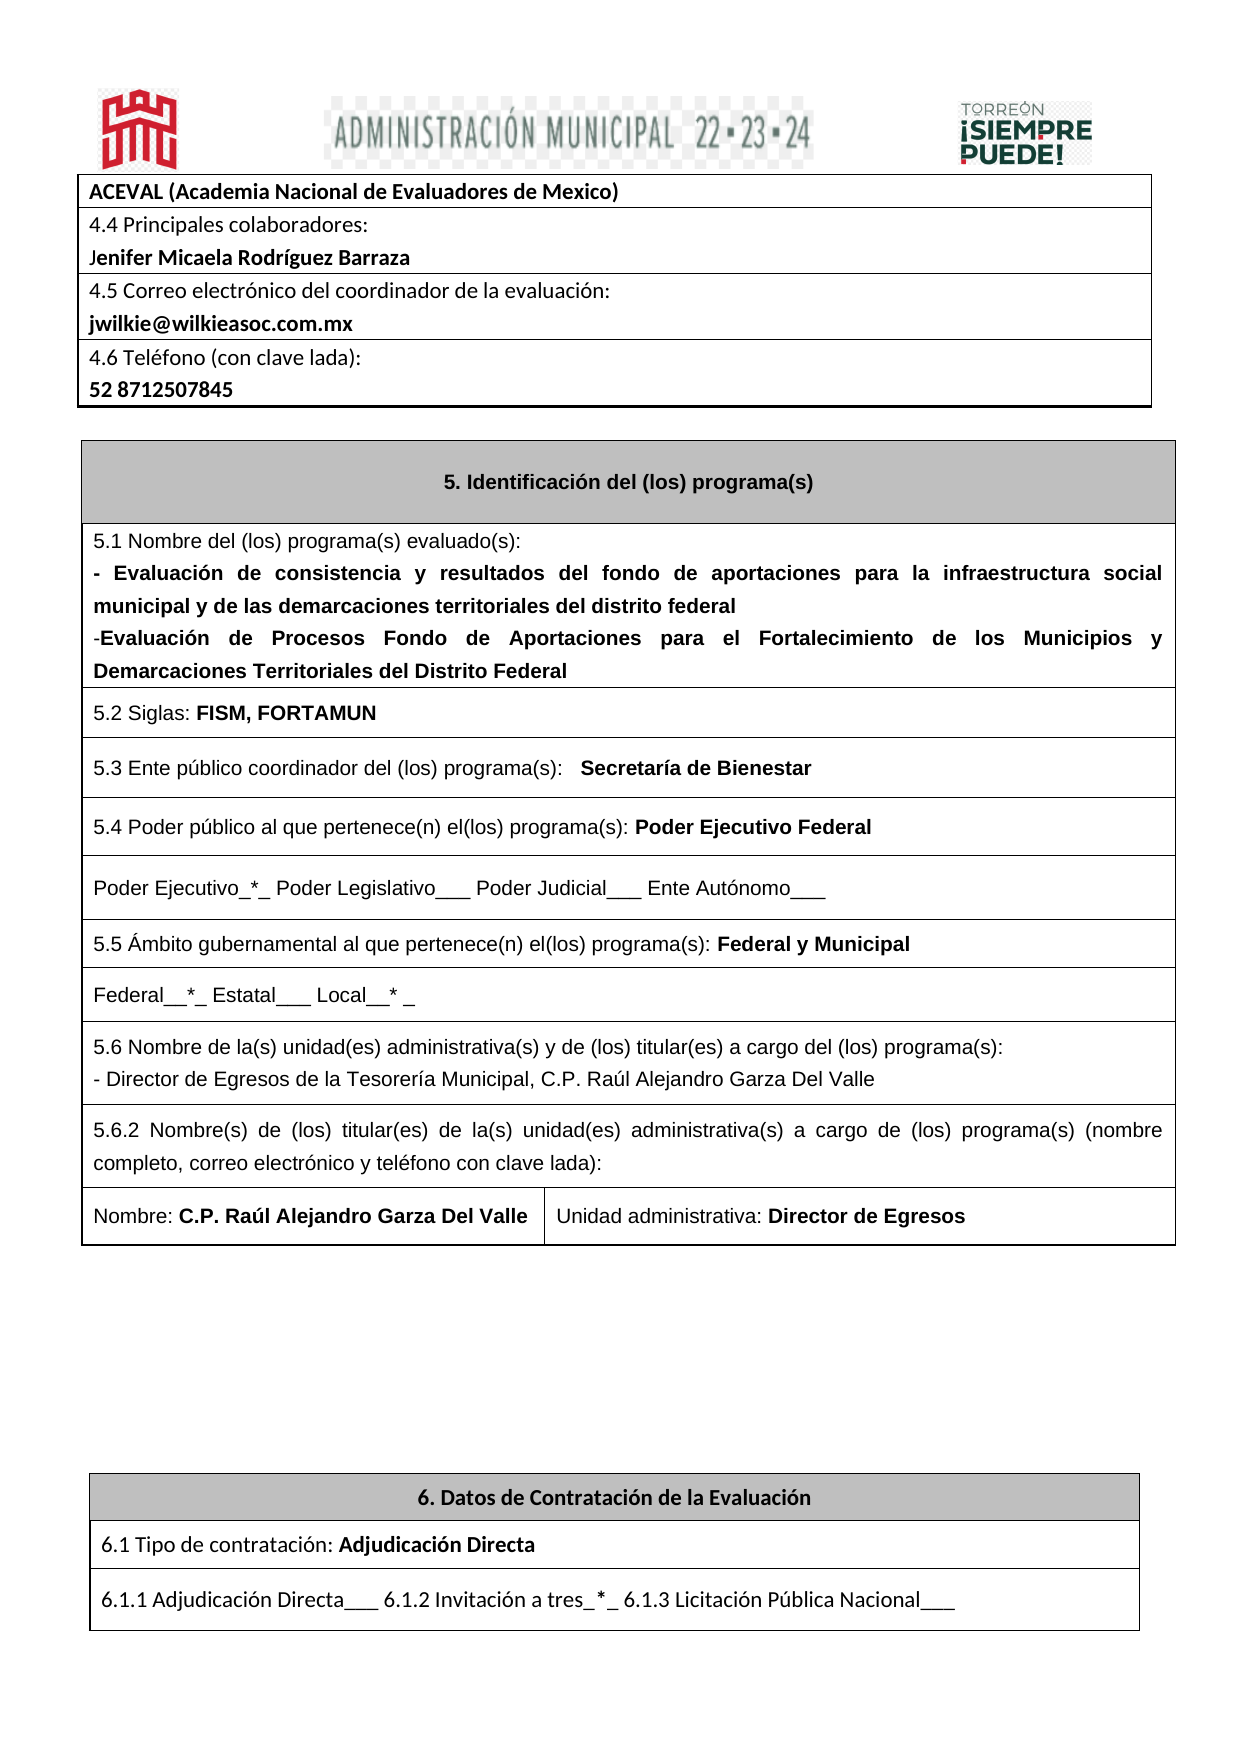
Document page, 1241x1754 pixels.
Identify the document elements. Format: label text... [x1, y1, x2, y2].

table_cell 5.6 Nombre de la(s) unidad(es) administrativa(s) y de (los) titular(es) a cargo del (los) programa(s): - Director de Egresos de la Tesorería Municipal, C.P. Raúl Alejandro Garza Del Valle [83, 1022, 1175, 1104]
table_cell 5.5 Ámbito gubernamental al que pertenece(n) el(los) programa(s): Federal y Municipal [83, 920, 1175, 967]
table_cell 5.2 Siglas: FISM, FORTAMUN [83, 688, 1175, 737]
picture [957, 101, 1092, 164]
picture [97, 88, 180, 172]
table_cell 6.1 Tipo de contratación: Adjudicación Directa [91, 1521, 1139, 1567]
table_cell 4.6 Teléfono (con clave lada): 52 8712507845 [79, 340, 1151, 405]
picture [322, 96, 813, 168]
table_cell Nombre: C.P. Raúl Alejandro Garza Del Valle [83, 1188, 544, 1243]
table_header 6. Datos de Contratación de la Evaluación [90, 1474, 1139, 1520]
table_cell 5.6.2 Nombre(s) de (los) titular(es) de la(s) unidad(es) administrativa(s) a cargo de (los) programa(s) (nombre completo, correo electrónico y teléfono con clave lada): [83, 1105, 1175, 1187]
table_cell Poder Ejecutivo_*_ Poder Legislativo___ Poder Judicial___ Ente Autónomo___ [83, 856, 1175, 919]
table_cell 4.4 Principales colaboradores: Jenifer Micaela Rodríguez Barraza [79, 208, 1151, 273]
table_cell 4.5 Correo electrónico del coordinador de la evaluación: jwilkie@wilkieasoc.com.mx [79, 274, 1151, 339]
table_cell 4.3 Institución a la que pertenece: ACEVAL (Academia Nacional de Evaluadores de Mexico) [79, 175, 1151, 207]
table_cell Unidad administrativa: Director de Egresos [545, 1188, 1175, 1243]
table_cell 5.3 Ente público coordinador del (los) programa(s): Secretaría de Bienestar [83, 738, 1175, 797]
table_cell 6.1.1 Adjudicación Directa___ 6.1.2 Invitación a tres_*_ 6.1.3 Licitación Pública Nacional___ [91, 1569, 1139, 1630]
table_cell 5.4 Poder público al que pertenece(n) el(los) programa(s): Poder Ejecutivo Federal [83, 798, 1175, 855]
table_cell 5.1 Nombre del (los) programa(s) evaluado(s): - Evaluación de consistencia y resultados del fondo de aportaciones para la infraestructura social municipal y de las demarcaciones territoriales del distrito federal -Evaluación de Procesos Fondo de Aportaciones para el Fortalecimiento de los Municipios y Demarcaciones Territoriales del Distrito Federal [83, 524, 1175, 687]
table_cell Federal__*_ Estatal___ Local__* _ [83, 968, 1175, 1021]
table_header 5. Identificación del (los) programa(s) [82, 441, 1175, 523]
